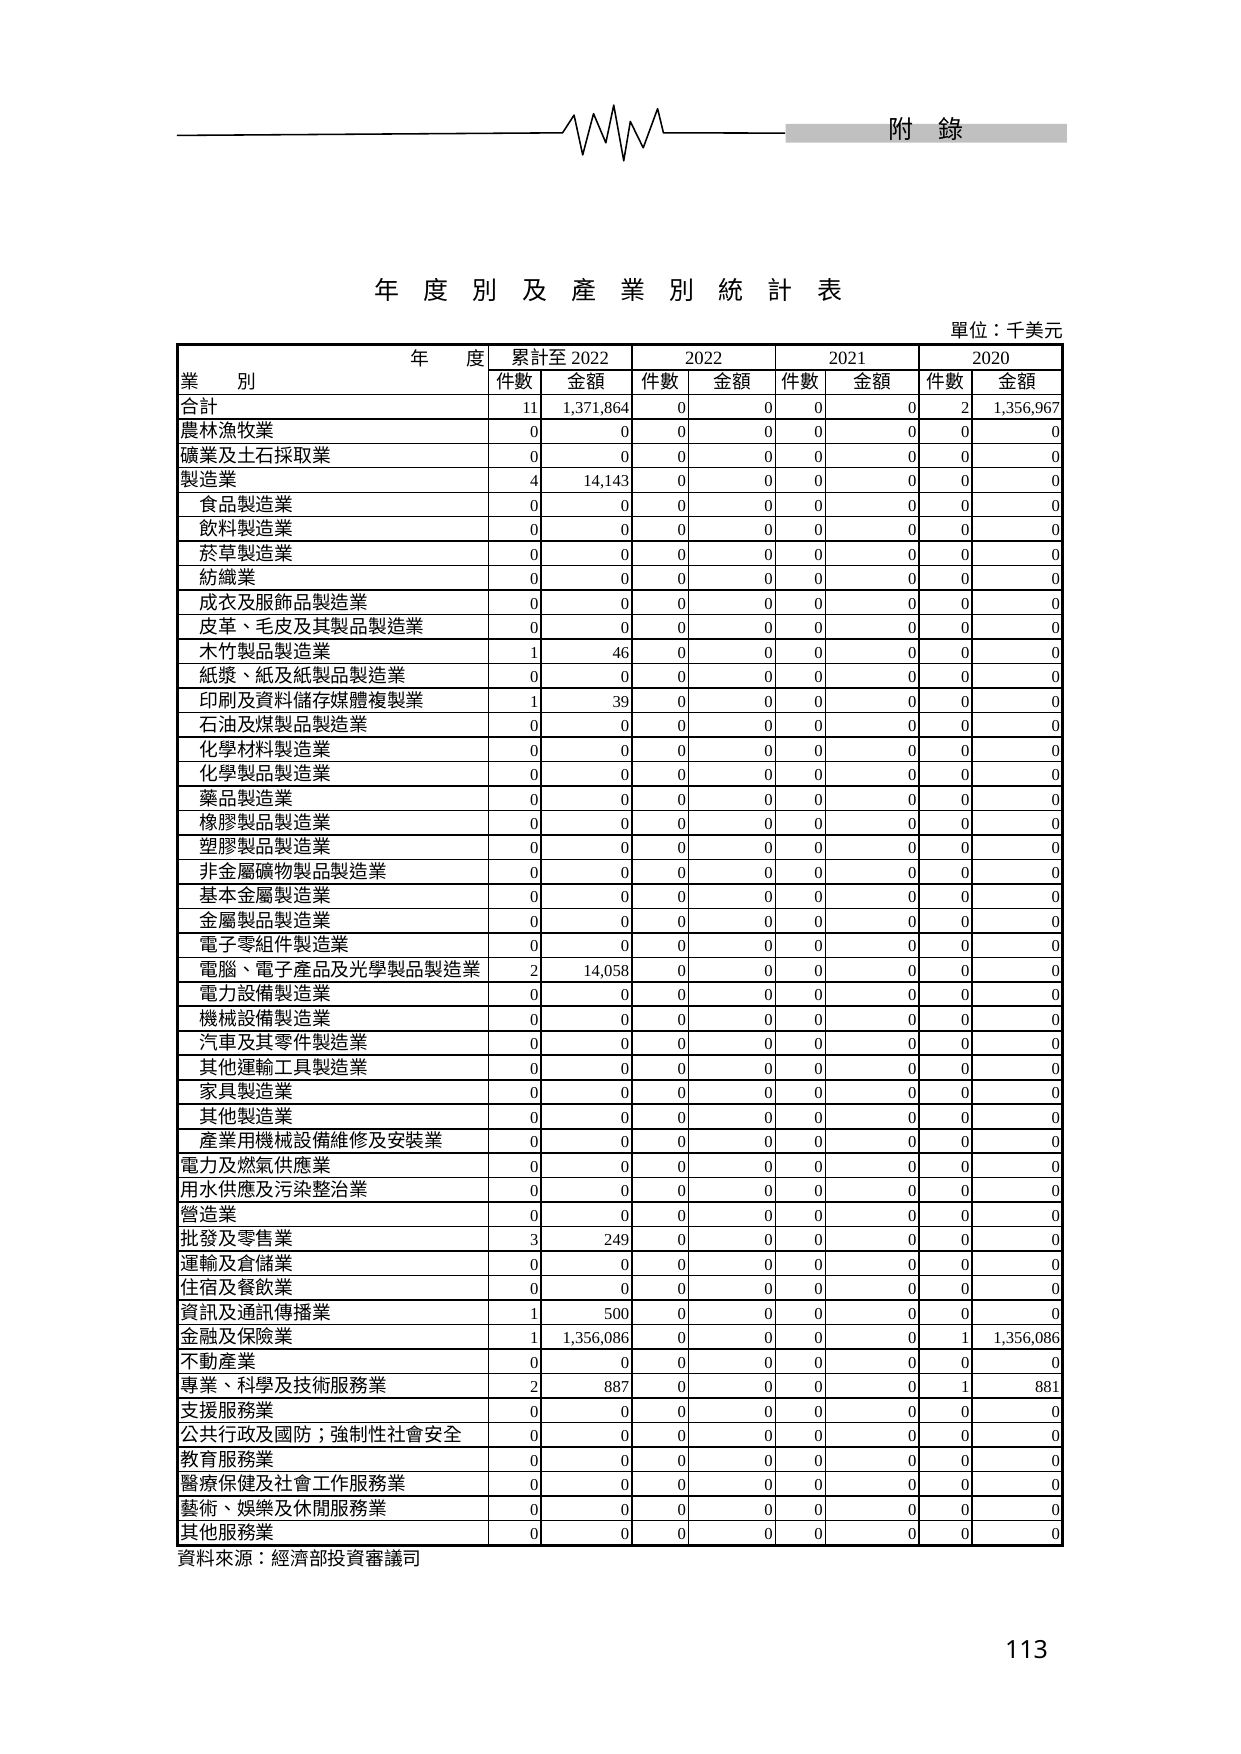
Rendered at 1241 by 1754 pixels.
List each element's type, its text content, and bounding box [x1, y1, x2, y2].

table_cell 非金屬礦物製品製造業 [179, 860, 488, 883]
table_cell 印刷及資料儲存媒體複製業 [179, 689, 488, 712]
table_cell 其他服務業 [179, 1521, 488, 1544]
table_cell 0 [689, 1448, 775, 1471]
table_cell 0 [633, 493, 688, 516]
table_cell 0 [920, 1081, 971, 1103]
table_cell 0 [973, 591, 1061, 614]
table_cell 0 [973, 1301, 1061, 1324]
table_cell 0 [489, 615, 540, 638]
table_cell 0 [973, 909, 1061, 932]
table_cell 0 [689, 1130, 775, 1152]
table_cell 0 [633, 860, 688, 883]
table_cell 0 [689, 1203, 775, 1226]
table_cell 0 [542, 1178, 631, 1201]
table_cell 菸草製造業 [179, 542, 488, 565]
table_cell 0 [633, 1497, 688, 1519]
table_cell 0 [920, 762, 971, 785]
table_cell 0 [973, 1472, 1061, 1495]
table_cell 0 [489, 1154, 540, 1177]
table_cell 0 [689, 420, 775, 442]
table_cell 0 [633, 566, 688, 589]
table_cell 0 [689, 1301, 775, 1324]
table_cell 0 [973, 1497, 1061, 1519]
table_cell 0 [489, 811, 540, 834]
table_cell 0 [489, 1081, 540, 1103]
table_cell 0 [489, 566, 540, 589]
table_header 累計至2022 [489, 346, 631, 369]
table_cell 0 [633, 1056, 688, 1079]
table_cell 石油及煤製品製造業 [179, 713, 488, 736]
table_cell 0 [489, 934, 540, 956]
table_cell 0 [542, 1497, 631, 1519]
table_cell 0 [633, 1399, 688, 1422]
table_cell 0 [542, 1252, 631, 1275]
table_cell 0 [689, 1252, 775, 1275]
table_cell 0 [826, 1472, 918, 1495]
table_cell 14,058 [542, 958, 631, 981]
table_cell 金額 [973, 371, 1061, 393]
table_cell 0 [920, 787, 971, 809]
table_cell 4 [489, 468, 540, 491]
table_cell 0 [633, 1032, 688, 1054]
table_cell 食品製造業 [179, 493, 488, 516]
table_cell 0 [973, 1399, 1061, 1422]
table_cell 0 [633, 517, 688, 540]
table_cell 教育服務業 [179, 1448, 488, 1471]
table_cell 0 [920, 958, 971, 981]
table_cell 0 [826, 420, 918, 442]
table_cell 0 [826, 713, 918, 736]
table_cell 0 [489, 542, 540, 565]
table_cell 0 [920, 1276, 971, 1299]
table_cell 塑膠製品製造業 [179, 836, 488, 858]
table_cell 0 [689, 395, 775, 418]
table_cell 0 [489, 591, 540, 614]
table_cell 0 [633, 1276, 688, 1299]
table_cell 0 [689, 1105, 775, 1128]
table_cell 0 [542, 1081, 631, 1103]
table_cell 0 [776, 1325, 825, 1348]
table_cell 0 [633, 468, 688, 491]
table_cell 0 [920, 420, 971, 442]
table_cell 0 [689, 885, 775, 907]
table_cell 0 [826, 664, 918, 687]
table_cell 0 [920, 591, 971, 614]
table_cell 0 [826, 885, 918, 907]
table_cell 基本金屬製造業 [179, 885, 488, 907]
table_cell 0 [489, 1032, 540, 1054]
table_cell 0 [920, 836, 971, 858]
table_cell 0 [973, 1448, 1061, 1471]
table_cell 0 [920, 1521, 971, 1544]
table_cell 0 [633, 885, 688, 907]
table_cell 0 [826, 542, 918, 565]
table_cell 0 [489, 1276, 540, 1299]
table_cell 0 [489, 983, 540, 1005]
table_cell 0 [776, 420, 825, 442]
table_cell 0 [489, 860, 540, 883]
table_header 2022 [633, 346, 775, 369]
table_cell 0 [542, 836, 631, 858]
table_cell 0 [826, 811, 918, 834]
table_cell 運輸及倉儲業 [179, 1252, 488, 1275]
table_cell 其他運輸工具製造業 [179, 1056, 488, 1079]
table_cell 0 [542, 1105, 631, 1128]
table_cell 0 [776, 1301, 825, 1324]
table_cell 0 [920, 1399, 971, 1422]
table_cell 0 [633, 983, 688, 1005]
table_cell 0 [689, 1350, 775, 1373]
table_cell 0 [776, 1130, 825, 1152]
table_cell 0 [973, 1032, 1061, 1054]
table_cell 0 [973, 444, 1061, 467]
table_cell 0 [489, 664, 540, 687]
table_cell 0 [542, 1056, 631, 1079]
table_cell 0 [689, 1374, 775, 1397]
table_cell 0 [776, 885, 825, 907]
table_cell 批發及零售業 [179, 1227, 488, 1250]
table_cell 0 [489, 1130, 540, 1152]
table_cell 0 [542, 1276, 631, 1299]
table_cell 0 [920, 1130, 971, 1152]
table_cell 0 [633, 1105, 688, 1128]
table_cell 0 [542, 664, 631, 687]
table_cell 0 [542, 713, 631, 736]
table_cell 0 [776, 566, 825, 589]
table_cell 0 [689, 1521, 775, 1544]
table_cell 0 [776, 468, 825, 491]
table_cell 0 [920, 1007, 971, 1030]
table_cell 1,356,086 [542, 1325, 631, 1348]
table_cell 0 [776, 444, 825, 467]
table_cell 0 [973, 958, 1061, 981]
table_cell 0 [689, 909, 775, 932]
table_cell 0 [776, 1252, 825, 1275]
table_cell 0 [826, 1105, 918, 1128]
table_cell 0 [920, 909, 971, 932]
table_cell 0 [689, 566, 775, 589]
table_cell 11 [489, 395, 540, 418]
table_cell 0 [973, 420, 1061, 442]
table_cell 0 [542, 1032, 631, 1054]
table_cell 0 [973, 885, 1061, 907]
table_cell 產業用機械設備維修及安裝業 [179, 1130, 488, 1152]
table_cell 汽車及其零件製造業 [179, 1032, 488, 1054]
table_cell 0 [489, 517, 540, 540]
table_cell 0 [542, 860, 631, 883]
table_cell 0 [776, 836, 825, 858]
table_cell 0 [776, 1227, 825, 1250]
table_cell 0 [776, 664, 825, 687]
table_cell 0 [973, 615, 1061, 638]
table_cell 0 [826, 1325, 918, 1348]
table_cell 0 [633, 934, 688, 956]
table_cell 0 [489, 1056, 540, 1079]
table_cell 橡膠製品製造業 [179, 811, 488, 834]
table_cell 0 [542, 909, 631, 932]
table_cell 881 [973, 1374, 1061, 1397]
table_cell 0 [826, 1521, 918, 1544]
table_cell 0 [920, 1472, 971, 1495]
table_cell 0 [920, 517, 971, 540]
table_cell 0 [826, 1252, 918, 1275]
table_cell 0 [542, 420, 631, 442]
table_cell 0 [489, 1105, 540, 1128]
table_cell 0 [826, 738, 918, 761]
table_cell 0 [633, 713, 688, 736]
table_cell 0 [920, 1301, 971, 1324]
table_cell 件數 [776, 371, 825, 393]
table_cell 0 [920, 615, 971, 638]
table_cell 0 [826, 1203, 918, 1226]
table_cell 0 [973, 836, 1061, 858]
table_cell 0 [633, 1130, 688, 1152]
table_cell 電力設備製造業 [179, 983, 488, 1005]
table_cell 皮革、毛皮及其製品製造業 [179, 615, 488, 638]
table_cell 0 [776, 713, 825, 736]
table_cell 0 [826, 1423, 918, 1446]
table_cell 0 [973, 762, 1061, 785]
table_cell 249 [542, 1227, 631, 1250]
table_cell 件數 [920, 371, 971, 393]
table_cell 0 [776, 1032, 825, 1054]
table_cell 0 [776, 860, 825, 883]
table_cell 0 [973, 517, 1061, 540]
table_cell 0 [776, 640, 825, 663]
table_cell 1 [920, 1325, 971, 1348]
table_cell 0 [920, 1448, 971, 1471]
table_cell 0 [776, 1472, 825, 1495]
table_cell 0 [689, 1032, 775, 1054]
table_cell 0 [776, 1081, 825, 1103]
table_cell 0 [973, 860, 1061, 883]
table_cell 0 [542, 1423, 631, 1446]
table_cell 0 [826, 1276, 918, 1299]
table_cell 0 [826, 395, 918, 418]
table_cell 0 [489, 1472, 540, 1495]
table_cell 0 [633, 591, 688, 614]
table_cell 0 [776, 1154, 825, 1177]
table_cell 金融及保險業 [179, 1325, 488, 1348]
table_cell 1,356,086 [973, 1325, 1061, 1348]
table_cell 0 [689, 1154, 775, 1177]
table_cell 用水供應及污染整治業 [179, 1178, 488, 1201]
table_cell 0 [973, 468, 1061, 491]
table_cell 0 [920, 885, 971, 907]
table_cell 0 [689, 1497, 775, 1519]
table_cell 0 [973, 811, 1061, 834]
table_cell 14,143 [542, 468, 631, 491]
table_cell 0 [689, 738, 775, 761]
table_cell 0 [542, 983, 631, 1005]
table_cell 0 [633, 1423, 688, 1446]
table_cell 件數 [489, 371, 540, 393]
table_cell 0 [633, 615, 688, 638]
table_cell 1 [489, 640, 540, 663]
table_cell 飲料製造業 [179, 517, 488, 540]
table_cell 0 [776, 1399, 825, 1422]
table_cell 電力及燃氣供應業 [179, 1154, 488, 1177]
table_cell 化學材料製造業 [179, 738, 488, 761]
table_cell 0 [633, 762, 688, 785]
table_cell 2 [489, 958, 540, 981]
table_cell 0 [973, 787, 1061, 809]
table_cell 0 [973, 664, 1061, 687]
table_cell 0 [826, 468, 918, 491]
table_cell 0 [973, 1105, 1061, 1128]
table_cell 0 [689, 1276, 775, 1299]
table_cell 0 [542, 738, 631, 761]
table_cell 0 [489, 1497, 540, 1519]
table_cell 0 [826, 1178, 918, 1201]
table_cell 0 [689, 1178, 775, 1201]
table_cell 0 [776, 1276, 825, 1299]
table_cell 0 [973, 1227, 1061, 1250]
table_cell 2 [489, 1374, 540, 1397]
table_cell 0 [776, 1203, 825, 1226]
table_cell 0 [776, 1350, 825, 1373]
table_cell 0 [489, 444, 540, 467]
table_cell 0 [489, 909, 540, 932]
table_cell 0 [633, 1154, 688, 1177]
table_cell 0 [489, 836, 540, 858]
table_cell 農林漁牧業 [179, 420, 488, 442]
table_cell 0 [973, 542, 1061, 565]
table_cell 0 [826, 1374, 918, 1397]
table_cell 0 [973, 1130, 1061, 1152]
table_cell 0 [776, 1374, 825, 1397]
table_cell 0 [826, 1399, 918, 1422]
table_cell 0 [973, 1056, 1061, 1079]
table_cell 0 [973, 640, 1061, 663]
table_cell 0 [826, 1350, 918, 1373]
table_cell 0 [826, 444, 918, 467]
table_cell 機械設備製造業 [179, 1007, 488, 1030]
table_cell 0 [826, 860, 918, 883]
table_cell 0 [689, 860, 775, 883]
table_cell 1 [920, 1374, 971, 1397]
table_cell 0 [920, 542, 971, 565]
table_cell 0 [776, 1497, 825, 1519]
table_cell 0 [973, 1276, 1061, 1299]
table_cell 0 [489, 1007, 540, 1030]
table_cell 0 [776, 811, 825, 834]
table_cell 0 [542, 1130, 631, 1152]
table_cell 0 [826, 1448, 918, 1471]
table_cell 0 [973, 493, 1061, 516]
table_cell 0 [826, 566, 918, 589]
table_cell 0 [920, 493, 971, 516]
table_cell 0 [489, 1350, 540, 1373]
table_cell 0 [633, 1007, 688, 1030]
table_cell 0 [633, 787, 688, 809]
table_cell 0 [826, 787, 918, 809]
table_cell 資訊及通訊傳播業 [179, 1301, 488, 1324]
table_cell 0 [689, 934, 775, 956]
table_cell 專業、科學及技術服務業 [179, 1374, 488, 1397]
table_cell 0 [826, 1056, 918, 1079]
table_cell 0 [973, 1007, 1061, 1030]
table_cell 0 [633, 1448, 688, 1471]
table_cell 0 [776, 689, 825, 712]
table_cell 0 [776, 983, 825, 1005]
table_cell 0 [973, 566, 1061, 589]
table_cell 0 [489, 1448, 540, 1471]
table_cell 0 [973, 934, 1061, 956]
table_cell 0 [920, 640, 971, 663]
table_cell 0 [776, 1105, 825, 1128]
table_cell 0 [489, 713, 540, 736]
table_cell 3 [489, 1227, 540, 1250]
table_cell 2 [920, 395, 971, 418]
table_cell 0 [489, 1399, 540, 1422]
table_cell 0 [826, 958, 918, 981]
table_cell 0 [689, 664, 775, 687]
table_cell 0 [689, 787, 775, 809]
table_cell 0 [542, 787, 631, 809]
table_cell 0 [920, 444, 971, 467]
table_header 年 度 業 別 [179, 346, 488, 393]
table_cell 0 [826, 640, 918, 663]
table_cell 0 [689, 1007, 775, 1030]
table_cell 0 [689, 713, 775, 736]
table_cell 金額 [542, 371, 631, 393]
table_cell 0 [489, 1178, 540, 1201]
text 單位：千美元 [178, 316, 1063, 343]
table_cell 0 [633, 395, 688, 418]
table_cell 0 [689, 1081, 775, 1103]
table_cell 0 [826, 1007, 918, 1030]
table_header 2020 [920, 346, 1061, 369]
table_cell 0 [920, 1056, 971, 1079]
table_cell 0 [689, 983, 775, 1005]
table_cell 0 [542, 811, 631, 834]
table_cell 0 [920, 1105, 971, 1128]
table_cell 0 [689, 762, 775, 785]
table_cell 0 [689, 1423, 775, 1446]
table_cell 電腦、電子產品及光學製品製造業 [179, 958, 488, 981]
table_cell 0 [489, 762, 540, 785]
table_cell 0 [826, 493, 918, 516]
table_cell 887 [542, 1374, 631, 1397]
table_cell 礦業及土石採取業 [179, 444, 488, 467]
table_cell 0 [633, 836, 688, 858]
table_cell 0 [920, 1423, 971, 1446]
table_cell 住宿及餐飲業 [179, 1276, 488, 1299]
table_cell 0 [633, 738, 688, 761]
table_cell 0 [689, 542, 775, 565]
table_cell 0 [776, 542, 825, 565]
table_cell 0 [489, 1521, 540, 1544]
table_cell 不動產業 [179, 1350, 488, 1373]
table_cell 0 [920, 738, 971, 761]
table_cell 0 [689, 517, 775, 540]
table_cell 0 [776, 909, 825, 932]
table_cell 其他製造業 [179, 1105, 488, 1128]
table_cell 0 [776, 1007, 825, 1030]
table_cell 0 [542, 493, 631, 516]
table_cell 0 [826, 615, 918, 638]
table_cell 0 [776, 615, 825, 638]
table_cell 0 [542, 934, 631, 956]
table_cell 0 [973, 1252, 1061, 1275]
table_cell 金額 [689, 371, 775, 393]
table_cell 0 [826, 591, 918, 614]
text 年度別及產業別統計表 [178, 262, 1063, 316]
table_cell 0 [633, 444, 688, 467]
table_cell 0 [542, 1448, 631, 1471]
table_cell 0 [776, 591, 825, 614]
table_cell 0 [633, 1325, 688, 1348]
table_cell 0 [689, 640, 775, 663]
table_cell 0 [920, 1252, 971, 1275]
table_cell 0 [542, 1472, 631, 1495]
table_cell 0 [489, 420, 540, 442]
table_cell 0 [973, 689, 1061, 712]
table_cell 化學製品製造業 [179, 762, 488, 785]
table_cell 1,356,967 [973, 395, 1061, 418]
table_cell 0 [633, 958, 688, 981]
table_cell 0 [776, 1178, 825, 1201]
table_cell 紡織業 [179, 566, 488, 589]
table_cell 製造業 [179, 468, 488, 491]
table_cell 1 [489, 1325, 540, 1348]
table_cell 0 [920, 1350, 971, 1373]
table_cell 0 [973, 1350, 1061, 1373]
table_cell 0 [689, 1399, 775, 1422]
table_cell 0 [826, 934, 918, 956]
table_cell 1 [489, 1301, 540, 1324]
table_cell 0 [633, 640, 688, 663]
table_cell 0 [633, 1203, 688, 1226]
table_cell 0 [826, 762, 918, 785]
table_cell 39 [542, 689, 631, 712]
table_cell 0 [689, 1325, 775, 1348]
table_cell 醫療保健及社會工作服務業 [179, 1472, 488, 1495]
table_cell 紙漿、紙及紙製品製造業 [179, 664, 488, 687]
table_cell 0 [920, 468, 971, 491]
table_cell 藝術、娛樂及休閒服務業 [179, 1497, 488, 1519]
table_cell 合計 [179, 395, 488, 418]
table_cell 0 [633, 420, 688, 442]
table_cell 0 [633, 1472, 688, 1495]
table_cell 0 [776, 517, 825, 540]
table_cell 0 [826, 689, 918, 712]
table_cell 46 [542, 640, 631, 663]
table_cell 0 [689, 493, 775, 516]
table_cell 0 [633, 1178, 688, 1201]
text 資料來源：經濟部投資審議司 [178, 1547, 1063, 1570]
table_cell 0 [689, 591, 775, 614]
table_cell 0 [973, 1521, 1061, 1544]
table_cell 0 [489, 885, 540, 907]
table_cell 0 [542, 885, 631, 907]
table_cell 0 [542, 1154, 631, 1177]
table_cell 0 [920, 1178, 971, 1201]
table_cell 0 [826, 1497, 918, 1519]
table_cell 金屬製品製造業 [179, 909, 488, 932]
table_cell 0 [776, 1521, 825, 1544]
table_cell 0 [776, 1056, 825, 1079]
table_cell 金額 [826, 371, 918, 393]
table_cell 0 [776, 395, 825, 418]
table_cell 0 [689, 689, 775, 712]
table_cell 0 [920, 811, 971, 834]
table_cell 0 [542, 1350, 631, 1373]
table_cell 0 [542, 542, 631, 565]
table_cell 0 [633, 909, 688, 932]
table_cell 0 [826, 909, 918, 932]
table_cell 木竹製品製造業 [179, 640, 488, 663]
table_cell 0 [542, 444, 631, 467]
table_cell 0 [826, 1081, 918, 1103]
table_cell 0 [826, 836, 918, 858]
table_cell 成衣及服飾品製造業 [179, 591, 488, 614]
table_cell 0 [489, 1423, 540, 1446]
table_cell 0 [689, 1227, 775, 1250]
table_cell 0 [776, 762, 825, 785]
table_cell 0 [633, 542, 688, 565]
table_cell 0 [826, 1227, 918, 1250]
table_cell 0 [776, 1423, 825, 1446]
table_cell 0 [633, 1227, 688, 1250]
table_cell 0 [489, 493, 540, 516]
table_cell 0 [920, 566, 971, 589]
table_cell 0 [920, 1203, 971, 1226]
table_cell 0 [542, 591, 631, 614]
table_cell 0 [633, 1350, 688, 1373]
table_cell 0 [776, 738, 825, 761]
table_cell 0 [920, 1497, 971, 1519]
table_cell 支援服務業 [179, 1399, 488, 1422]
table_cell 0 [776, 787, 825, 809]
table_cell 營造業 [179, 1203, 488, 1226]
table_cell 0 [920, 664, 971, 687]
table_cell 0 [920, 1032, 971, 1054]
table_cell 0 [920, 689, 971, 712]
table_cell 0 [776, 958, 825, 981]
table_cell 0 [689, 836, 775, 858]
table_cell 0 [633, 811, 688, 834]
table_cell 0 [633, 1374, 688, 1397]
table_cell 0 [689, 615, 775, 638]
table_cell 0 [633, 1301, 688, 1324]
table_cell 0 [826, 517, 918, 540]
table_cell 0 [973, 1178, 1061, 1201]
table_cell 0 [973, 738, 1061, 761]
table_cell 0 [633, 1081, 688, 1103]
table_cell 0 [973, 713, 1061, 736]
table_cell 0 [689, 468, 775, 491]
table_cell 0 [542, 615, 631, 638]
table_cell 0 [776, 1448, 825, 1471]
table_cell 0 [973, 1203, 1061, 1226]
table_cell 0 [920, 1227, 971, 1250]
table_cell 0 [826, 1130, 918, 1152]
table_cell 0 [689, 444, 775, 467]
table_cell 0 [826, 1154, 918, 1177]
table_cell 0 [920, 934, 971, 956]
table_cell 0 [776, 493, 825, 516]
table_cell 家具製造業 [179, 1081, 488, 1103]
table_cell 0 [542, 1399, 631, 1422]
table_cell 0 [542, 1203, 631, 1226]
table_cell 0 [633, 1521, 688, 1544]
table_cell 0 [689, 1472, 775, 1495]
table_cell 0 [973, 1423, 1061, 1446]
table_cell 0 [489, 1203, 540, 1226]
table_cell 電子零組件製造業 [179, 934, 488, 956]
table_cell 0 [920, 713, 971, 736]
table_cell 公共行政及國防；強制性社會安全 [179, 1423, 488, 1446]
table_cell 0 [776, 934, 825, 956]
table_cell 1 [489, 689, 540, 712]
table_cell 藥品製造業 [179, 787, 488, 809]
table_cell 0 [542, 517, 631, 540]
table_cell 0 [542, 1007, 631, 1030]
table_cell 0 [689, 1056, 775, 1079]
table_cell 1,371,864 [542, 395, 631, 418]
table_cell 0 [633, 689, 688, 712]
table_cell 0 [489, 787, 540, 809]
table_cell 0 [489, 738, 540, 761]
table_cell 0 [689, 811, 775, 834]
table_cell 0 [542, 762, 631, 785]
table_cell 0 [973, 1081, 1061, 1103]
table_cell 500 [542, 1301, 631, 1324]
table_cell 0 [973, 983, 1061, 1005]
table_cell 0 [542, 1521, 631, 1544]
table_cell 0 [826, 1301, 918, 1324]
table_cell 0 [542, 566, 631, 589]
table_cell 0 [826, 983, 918, 1005]
table_cell 件數 [633, 371, 688, 393]
table_cell 0 [920, 1154, 971, 1177]
table_cell 0 [633, 1252, 688, 1275]
table_cell 0 [826, 1032, 918, 1054]
table_cell 0 [633, 664, 688, 687]
table_cell 0 [489, 1252, 540, 1275]
table_header 2021 [776, 346, 918, 369]
table_cell 0 [689, 958, 775, 981]
table_cell 0 [920, 860, 971, 883]
table_cell 0 [920, 983, 971, 1005]
table_cell 0 [973, 1154, 1061, 1177]
